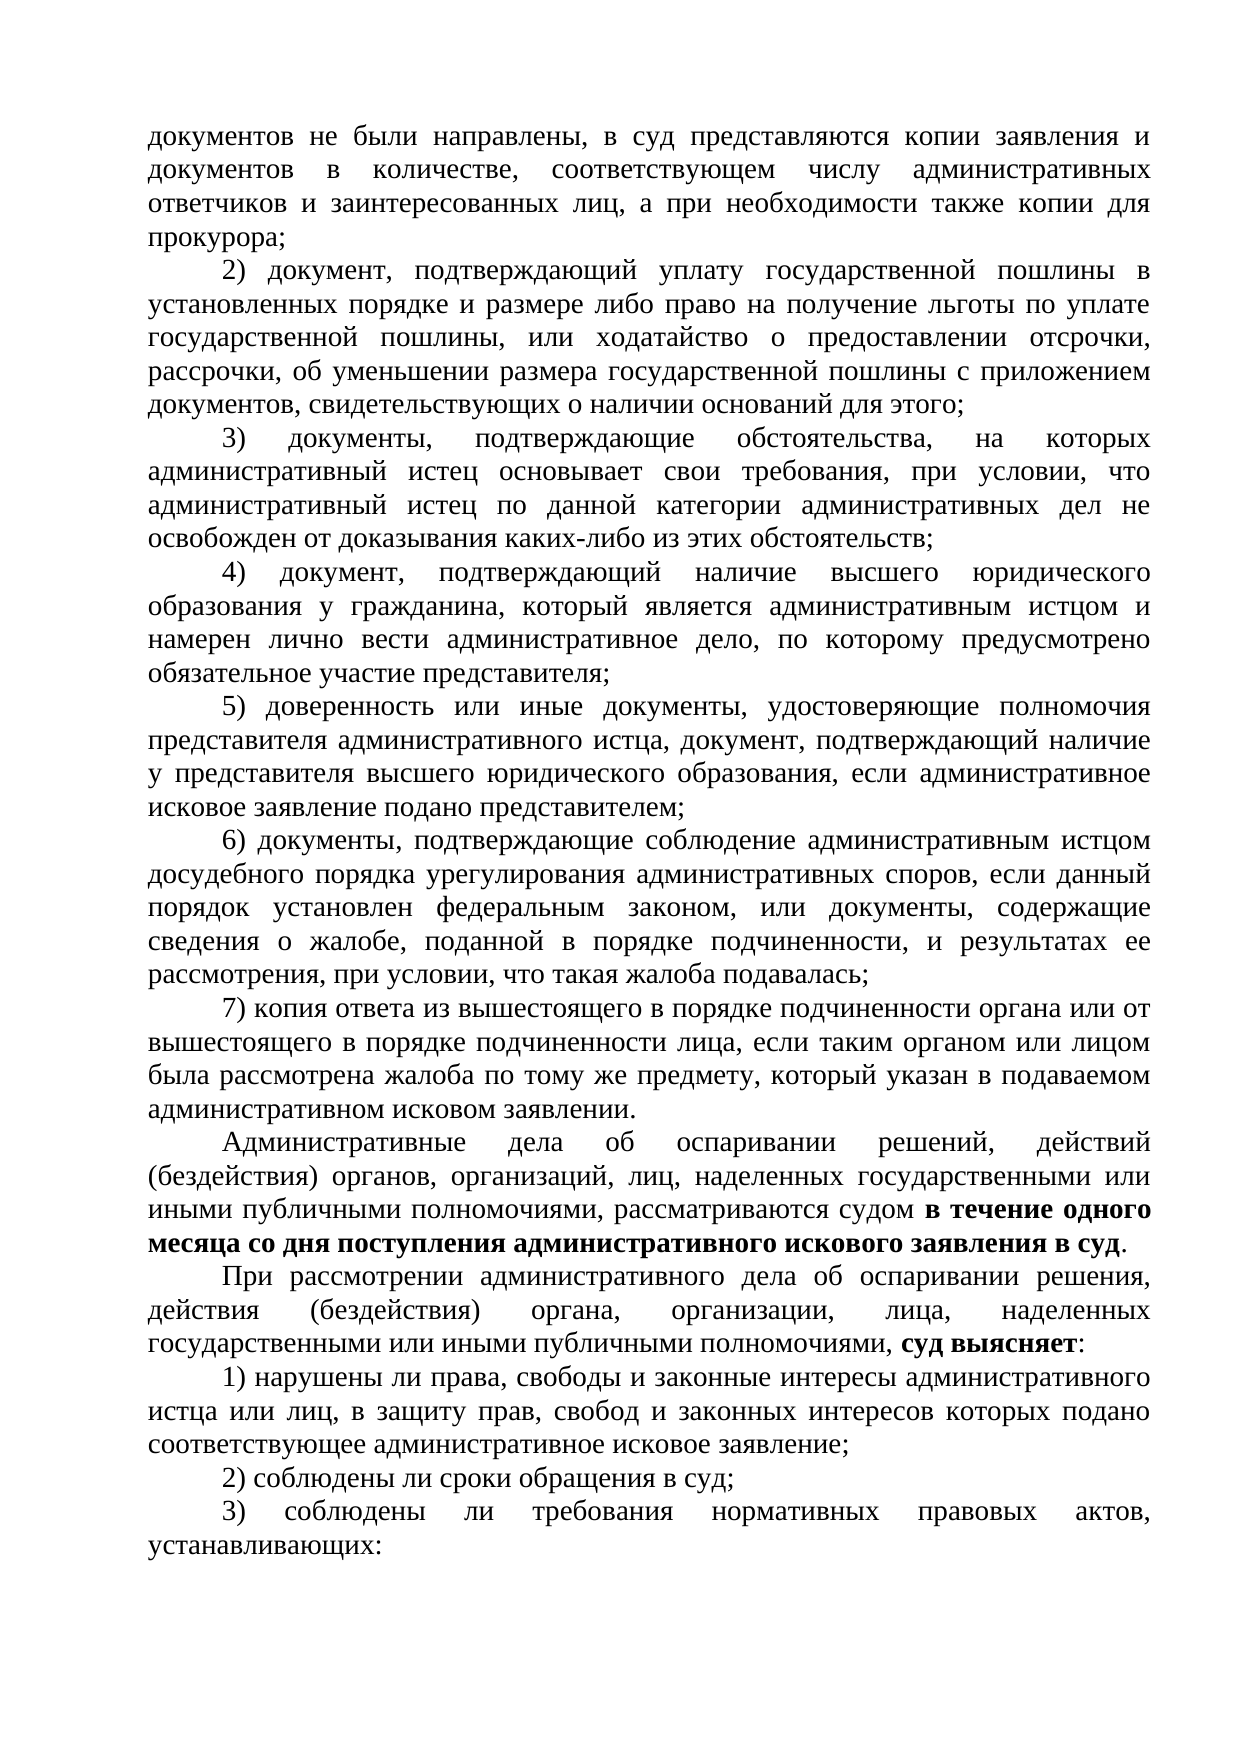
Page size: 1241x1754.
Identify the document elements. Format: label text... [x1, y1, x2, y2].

text 6) документы, подтверждающие соблюдение административным истцом досудебного порядка урегулирования административных споров, если данный порядок установлен федеральным законом, или документы, содержащие сведения о жалобе, поданной в порядке подчиненности, и результатах ее рассмотрения, при условии, что такая жалоба подавалась; [148, 822, 1152, 990]
text 4) документ, подтверждающий наличие высшего юридического образования у гражданина, который является административным истцом и намерен лично вести административное дело, по которому предусмотрено обязательное участие представителя; [148, 554, 1152, 688]
text 2) документ, подтверждающий уплату государственной пошлины в установленных порядке и размере либо право на получение льготы по уплате государственной пошлины, или ходатайство о предоставлении отсрочки, рассрочки, об уменьшении размера государственной пошлины с приложением документов, свидетельствующих о наличии оснований для этого; [148, 252, 1152, 420]
text 7) копия ответа из вышестоящего в порядке подчиненности органа или от вышестоящего в порядке подчиненности лица, если таким органом или лицом была рассмотрена жалоба по тому же предмету, который указан в подаваемом административном исковом заявлении. [148, 990, 1152, 1124]
text Административные дела об оспаривании решений, действий (бездействия) органов, организаций, лиц, наделенных государственными или иными публичными полномочиями, рассматриваются судом в течение одного месяца со дня поступления административного искового заявления в суд. [148, 1124, 1152, 1258]
text 3) соблюдены ли требования нормативных правовых актов, устанавливающих: [148, 1493, 1152, 1560]
text При рассмотрении административного дела об оспаривании решения, действия (бездействия) органа, организации, лица, наделенных государственными или иными публичными полномочиями, суд выясняет: [148, 1258, 1152, 1359]
text 5) доверенность или иные документы, удостоверяющие полномочия представителя административного истца, документ, подтверждающий наличие у представителя высшего юридического образования, если административное исковое заявление подано представителем; [148, 688, 1152, 822]
text 1) нарушены ли права, свободы и законные интересы административного истца или лиц, в защиту прав, свобод и законных интересов которых подано соответствующее административное исковое заявление; [148, 1359, 1152, 1460]
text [148, 118, 1152, 252]
text 2) соблюдены ли сроки обращения в суд; [148, 1460, 1152, 1493]
text 3) документы, подтверждающие обстоятельства, на которых административный истец основывает свои требования, при условии, что административный истец по данной категории административных дел не освобожден от доказывания каких-либо из этих обстоятельств; [148, 420, 1152, 554]
